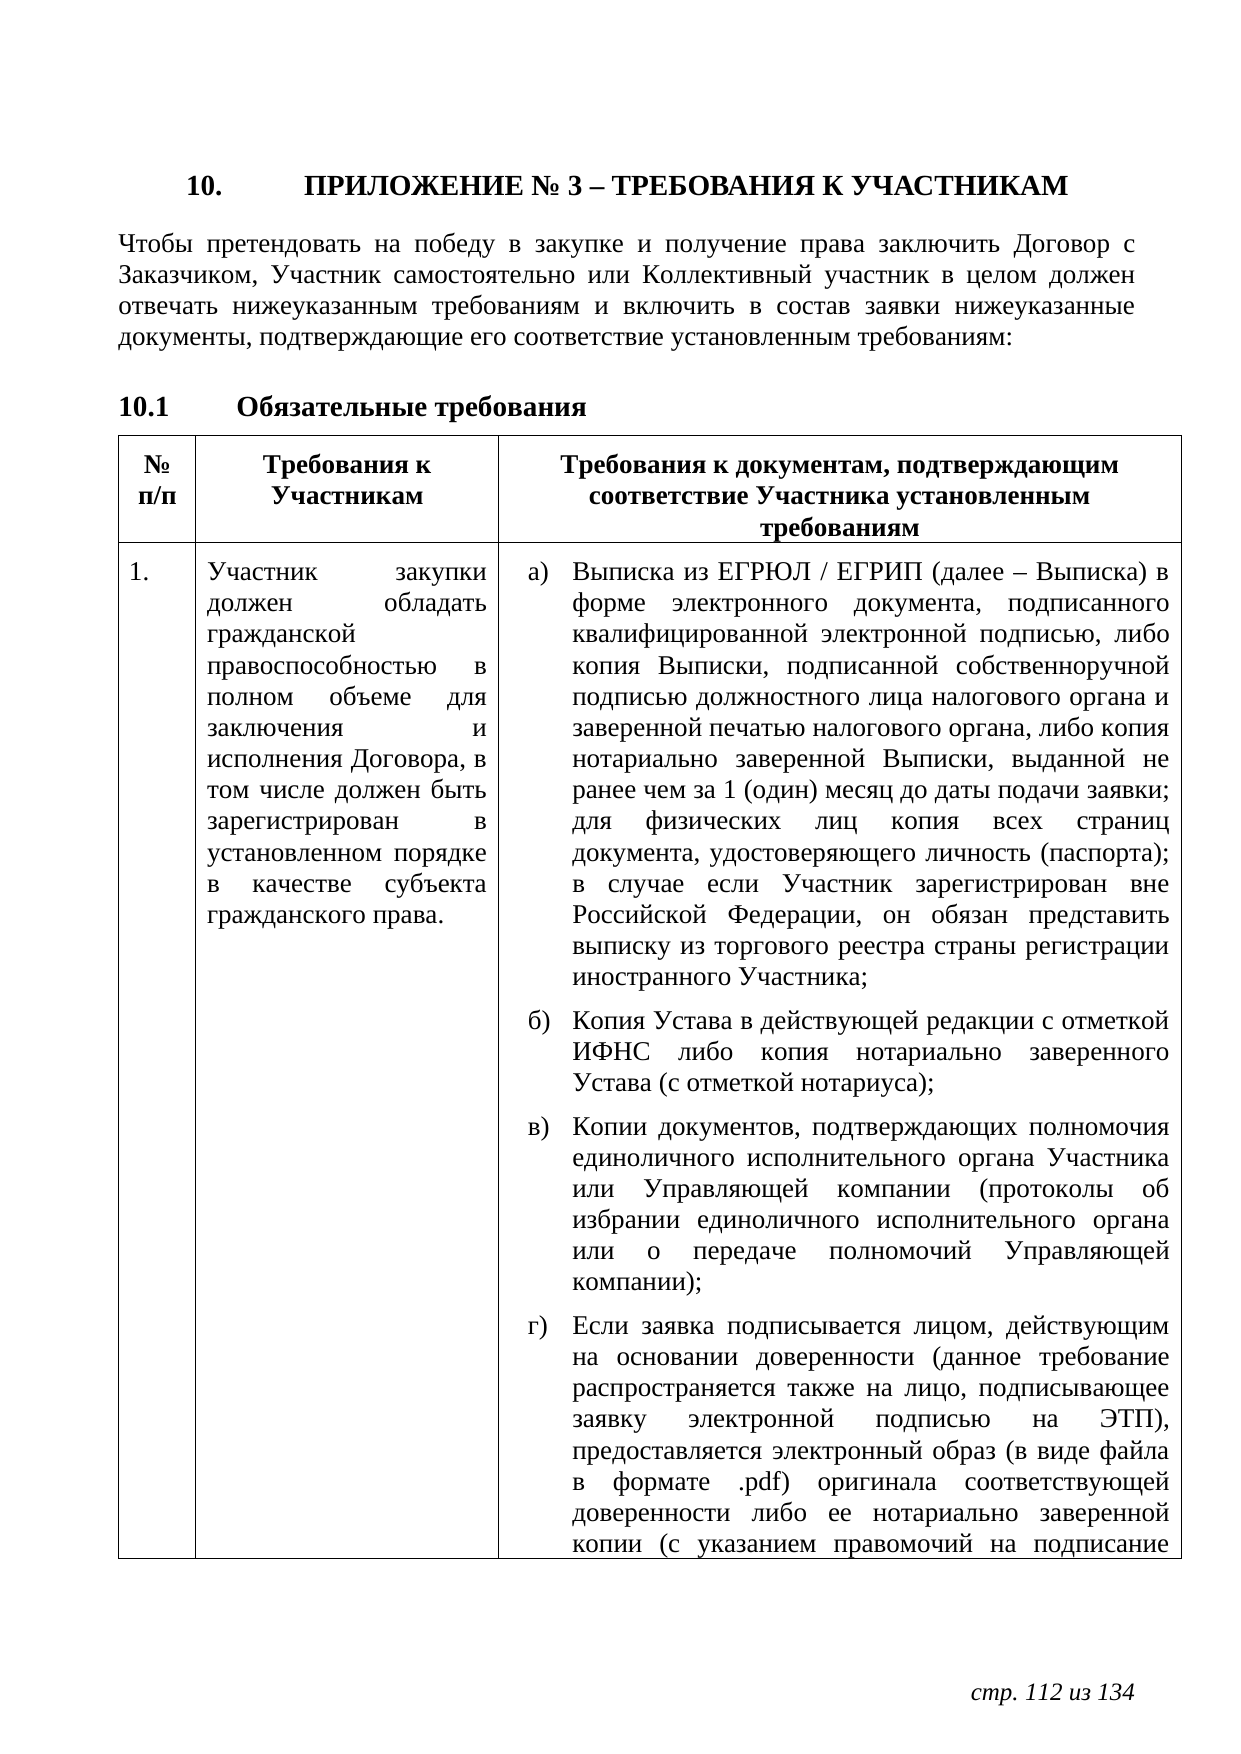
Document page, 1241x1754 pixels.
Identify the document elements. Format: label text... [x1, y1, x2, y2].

text Чтобы претендовать на победу в закупке и получение права заключить Договор с Заказчиком, Участник самостоятельно или Коллективный участник в целом должен отвечать нижеуказанным требованиям и включить в состав заявки нижеуказанные документы, подтверждающие его соответствие установленным требованиям: [118, 227, 1137, 351]
table_cell [119, 543, 195, 1558]
subtitle ПРИЛОЖЕНИЕ № 3 – ТРЕБОВАНИЯ К УЧАСТНИКАМ [118, 168, 1137, 202]
table_header Требования к документам, подтверждающим соответствие Участника установленным требованиям [499, 436, 1181, 542]
table_header № п/п [119, 436, 195, 542]
table_header Требования к Участникам [196, 436, 498, 542]
subtitle Обязательные требования [118, 389, 1137, 422]
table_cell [196, 543, 498, 1558]
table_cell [499, 543, 1181, 1558]
